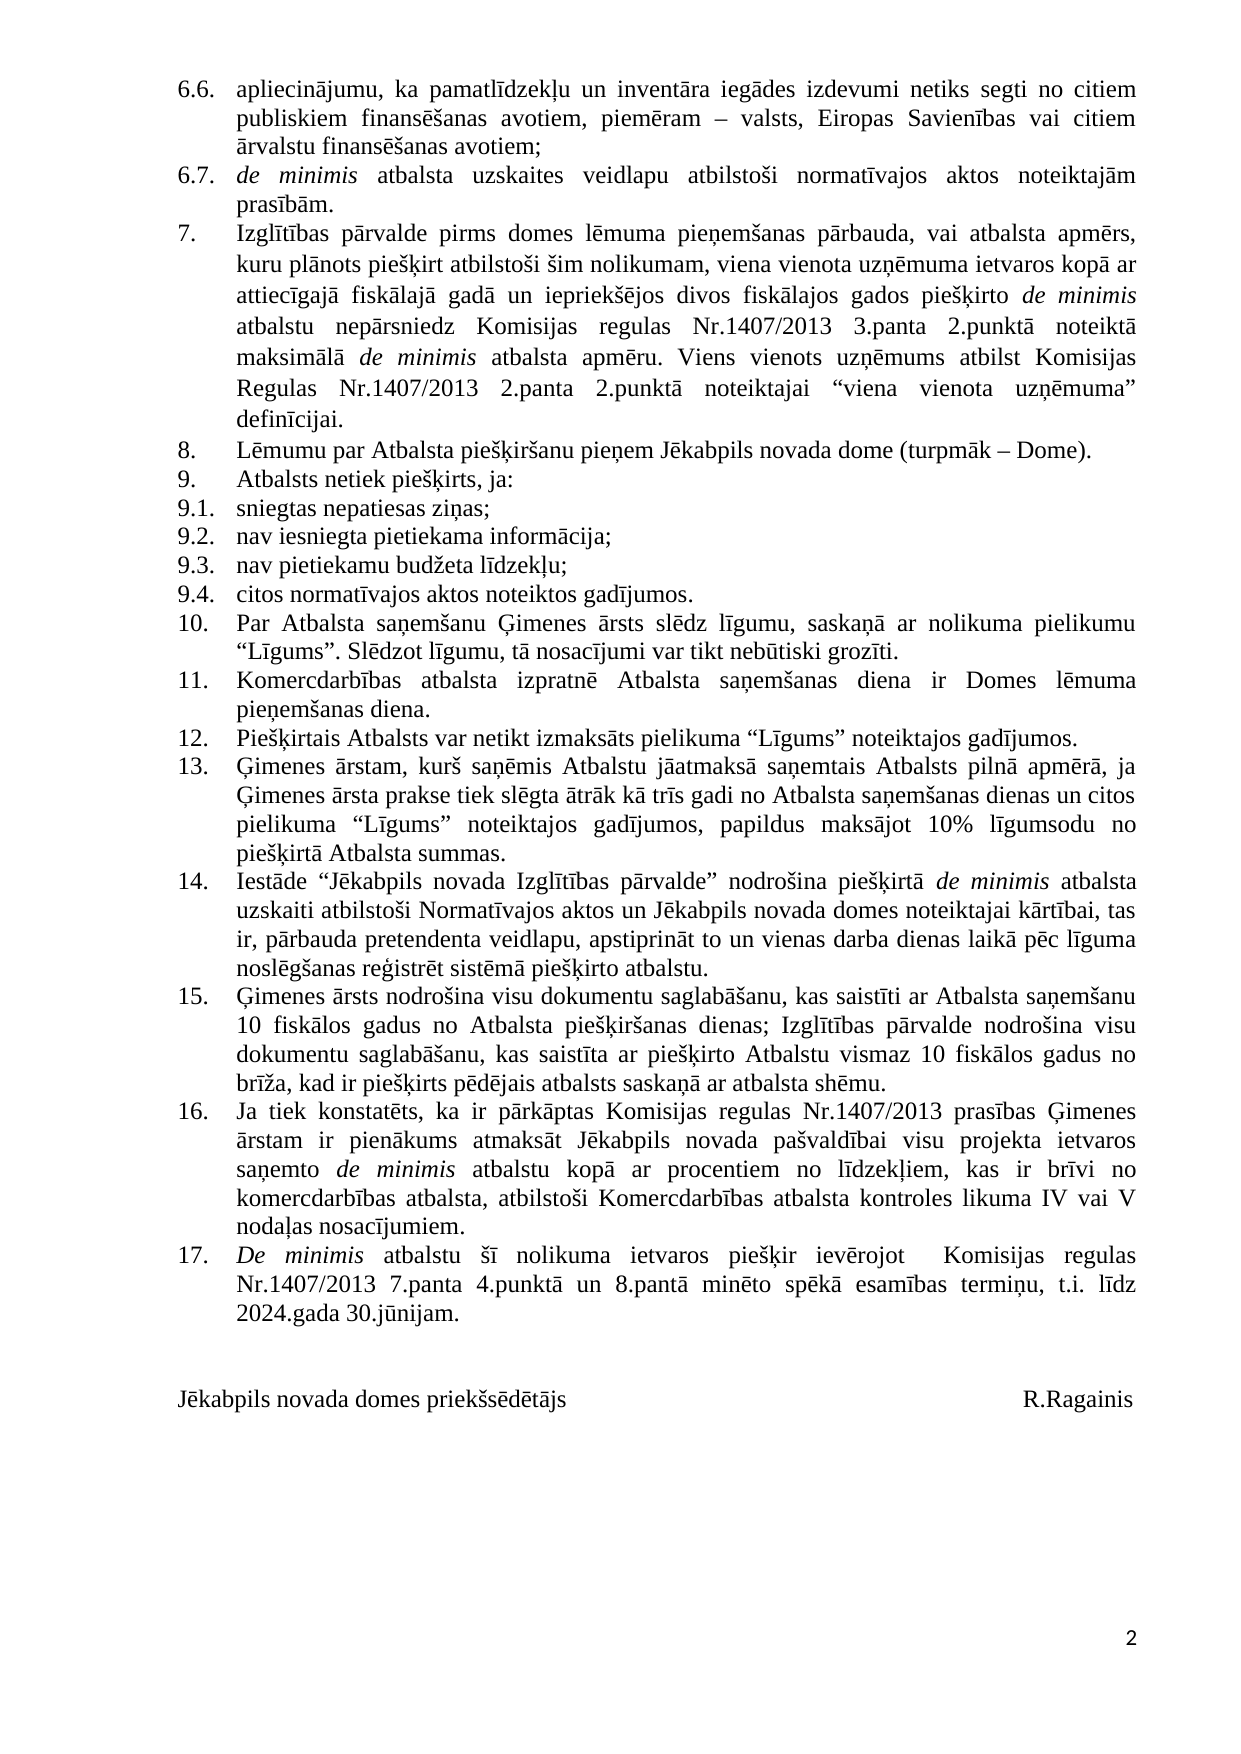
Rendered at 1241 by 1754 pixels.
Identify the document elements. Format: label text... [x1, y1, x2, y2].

list Ģimenes ārsts nodrošina visu dokumentu saglabāšanu, kas saistīti ar Atbalsta saņemšanu 10 fiskālos gadus no Atbalsta piešķiršanas dienas; Izglītības pārvalde nodrošina visu dokumentu saglabāšanu, kas saistīta ar piešķirto Atbalstu vismaz 10 fiskālos gadus no brīža, kad ir piešķirts pēdējais atbalsts saskaņā ar atbalsta shēmu. [177, 981, 1137, 1096]
list Ģimenes ārstam, kurš saņēmis Atbalstu jāatmaksā saņemtais Atbalsts pilnā apmērā, ja Ģimenes ārsta prakse tiek slēgta ātrāk kā trīs gadi no Atbalsta saņemšanas dienas un citos pielikuma “Līgums” noteiktajos gadījumos, papildus maksājot 10% līgumsodu no piešķirtā Atbalsta summas. [177, 751, 1137, 866]
list apliecinājumu, ka pamatlīdzekļu un inventāra iegādes izdevumi netiks segti no citiem publiskiem finansēšanas avotiem, piemēram – valsts, Eiropas Savienības vai citiem ārvalstu finansēšanas avotiem; [177, 74, 1137, 160]
list Atbalsts netiek piešķirts, ja: [177, 464, 1137, 493]
list nav pietiekamu budžeta līdzekļu; [177, 550, 1137, 579]
text Jēkabpils novada domes priekšsēdētājs R.Ragainis [177, 1384, 1137, 1413]
list sniegtas nepatiesas ziņas; [177, 493, 1137, 521]
list Piešķirtais Atbalsts var netikt izmaksāts pielikuma “Līgums” noteiktajos gadījumos. [177, 723, 1137, 751]
list Lēmumu par Atbalsta piešķiršanu pieņem Jēkabpils novada dome (turpmāk – Dome). [177, 435, 1137, 464]
list de minimis atbalsta uzskaites veidlapu atbilstoši normatīvajos aktos noteiktajām prasībām. [177, 160, 1137, 218]
list Par Atbalsta saņemšanu Ģimenes ārsts slēdz līgumu, saskaņā ar nolikuma pielikumu “Līgums”. Slēdzot līgumu, tā nosacījumi var tikt nebūtiski grozīti. [177, 608, 1137, 665]
list nav iesniegta pietiekama informācija; [177, 521, 1137, 550]
list citos normatīvajos aktos noteiktos gadījumos. [177, 579, 1137, 608]
list Izglītības pārvalde pirms domes lēmuma pieņemšanas pārbauda, vai atbalsta apmērs, kuru plānots piešķirt atbilstoši šim nolikumam, viena vienota uzņēmuma ietvaros kopā ar attiecīgajā fiskālajā gadā un iepriekšējos divos fiskālajos gados piešķirto de minimis atbalstu nepārsniedz Komisijas regulas Nr.1407/2013 3.panta 2.punktā noteiktā maksimālā de minimis atbalsta apmēru. Viens vienots uzņēmums atbilst Komisijas Regulas Nr.1407/2013 2.panta 2.punktā noteiktajai “viena vienota uzņēmuma” definīcijai. [177, 218, 1137, 433]
list Ja tiek konstatēts, ka ir pārkāptas Komisijas regulas Nr.1407/2013 prasības Ģimenes ārstam ir pienākums atmaksāt Jēkabpils novada pašvaldībai visu projekta ietvaros saņemto de minimis atbalstu kopā ar procentiem no līdzekļiem, kas ir brīvi no komercdarbības atbalsta, atbilstoši Komercdarbības atbalsta kontroles likuma IV vai V nodaļas nosacījumiem. [177, 1096, 1137, 1240]
list De minimis atbalstu šī nolikuma ietvaros piešķir ievērojot Komisijas regulas Nr.1407/2013 7.panta 4.punktā un 8.pantā minēto spēkā esamības termiņu, t.i. līdz 2024.gada 30.jūnijam. [177, 1240, 1137, 1326]
list Komercdarbības atbalsta izpratnē Atbalsta saņemšanas diena ir Domes lēmuma pieņemšanas diena. [177, 665, 1137, 723]
list Iestāde “Jēkabpils novada Izglītības pārvalde” nodrošina piešķirtā de minimis atbalsta uzskaiti atbilstoši Normatīvajos aktos un Jēkabpils novada domes noteiktajai kārtībai, tas ir, pārbauda pretendenta veidlapu, apstiprināt to un vienas darba dienas laikā pēc līguma noslēgšanas reģistrēt sistēmā piešķirto atbalstu. [177, 866, 1137, 981]
